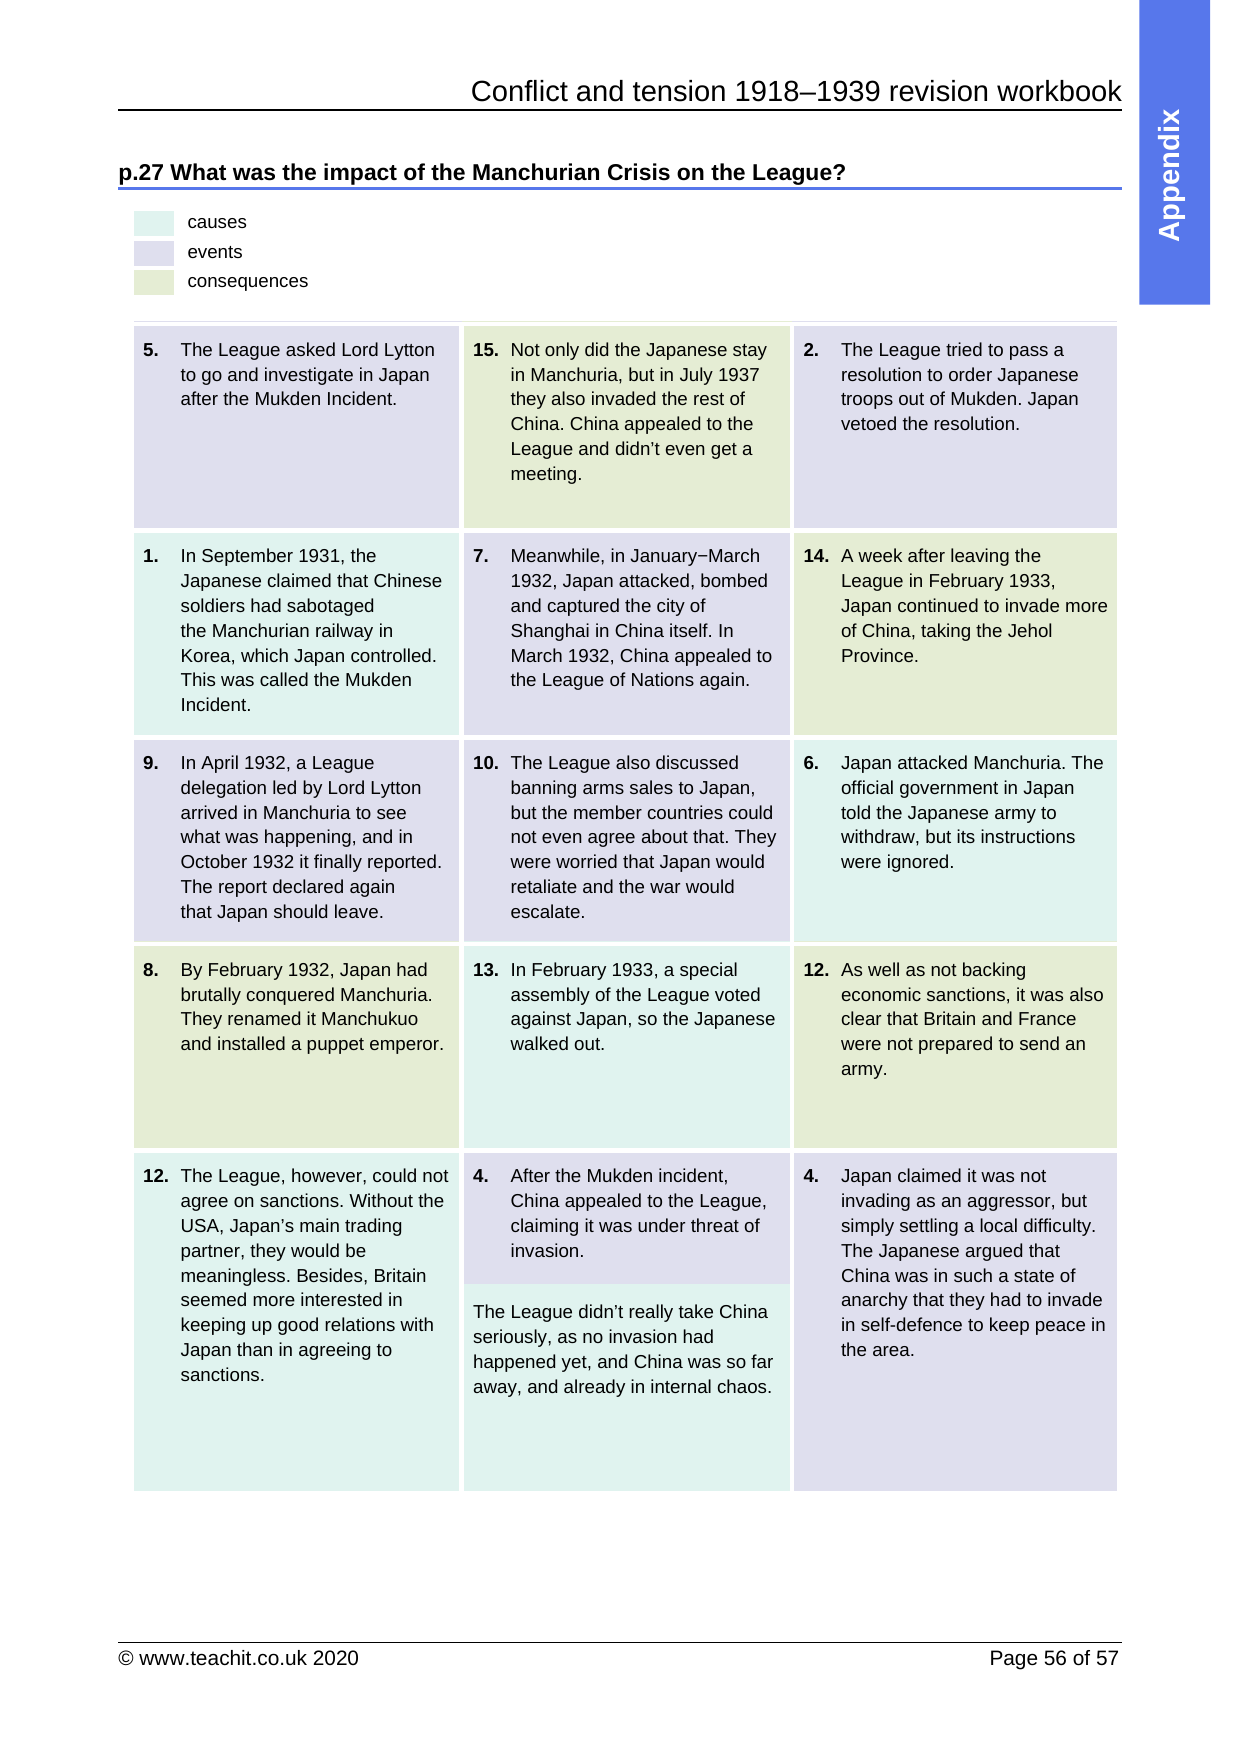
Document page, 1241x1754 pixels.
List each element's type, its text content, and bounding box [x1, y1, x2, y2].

table_header [134, 211, 174, 236]
table_cell In February 1933, a special assembly of the League voted against Japan, so the Japanese walked out. [464, 946, 790, 1148]
table_cell [134, 270, 174, 295]
table_cell The League didn’t really take China seriously, as no invasion had happened yet, and China was so far away, and already in internal chaos. [464, 1284, 790, 1491]
table_header causes [178, 211, 336, 236]
table_cell events [178, 241, 336, 266]
table_header The League asked Lord Lytton to go and investigate in Japan after the Mukden Incident. [134, 326, 459, 528]
table_cell [134, 241, 174, 266]
table_cell consequences [178, 270, 336, 295]
table_cell Japan claimed it was not invading as an aggressor, but simply settling a local difficulty. The Japanese argued that China was in such a state of anarchy that they had to invade in self-defence to keep peace in the area. [794, 1153, 1117, 1491]
table_cell In April 1932, a League delegation led by Lord Lytton arrived in Manchuria to see what was happening, and in October 1932 it finally reported. The report declared again that Japan should leave. [134, 740, 459, 941]
table_cell After the Mukden incident, China appealed to the League, claiming it was under threat of invasion. [464, 1153, 790, 1284]
table_cell The League, however, could not agree on sanctions. Without the USA, Japan’s main trading partner, they would be meaningless. Besides, Britain seemed more interested in keeping up good relations with Japan than in agreeing to sanctions. [134, 1153, 459, 1491]
table_header The League tried to pass a resolution to order Japanese troops out of Mukden. Japan vetoed the resolution. [794, 326, 1117, 528]
table_cell By February 1932, Japan had brutally conquered Manchuria. They renamed it Manchukuo and installed a puppet emperor. [134, 946, 459, 1148]
table_cell In September 1931, the Japanese claimed that Chinese soldiers had sabotaged the Manchurian railway in Korea, which Japan controlled. This was called the Mukden Incident. [134, 533, 459, 735]
table_header Not only did the Japanese stay in Manchuria, but in July 1937 they also invaded the rest of China. China appealed to the League and didn’t even get a meeting. [464, 326, 790, 528]
subtitle p.27 What was the impact of the Manchurian Crisis on the League? [118, 159, 1122, 187]
table_cell Japan attacked Manchuria. The official government in Japan told the Japanese army to withdraw, but its instructions were ignored. [794, 740, 1117, 941]
table_cell The League also discussed banning arms sales to Japan, but the member countries could not even agree about that. They were worried that Japan would retaliate and the war would escalate. [464, 740, 790, 941]
table_cell A week after leaving the League in February 1933, Japan continued to invade more of China, taking the Jehol Province. [794, 533, 1117, 735]
table_cell Meanwhile, in January−March 1932, Japan attacked, bombed and captured the city of Shanghai in China itself. In March 1932, China appealed to the League of Nations again. [464, 533, 790, 735]
table_cell As well as not backing economic sanctions, it was also clear that Britain and France were not prepared to send an army. [794, 946, 1117, 1148]
